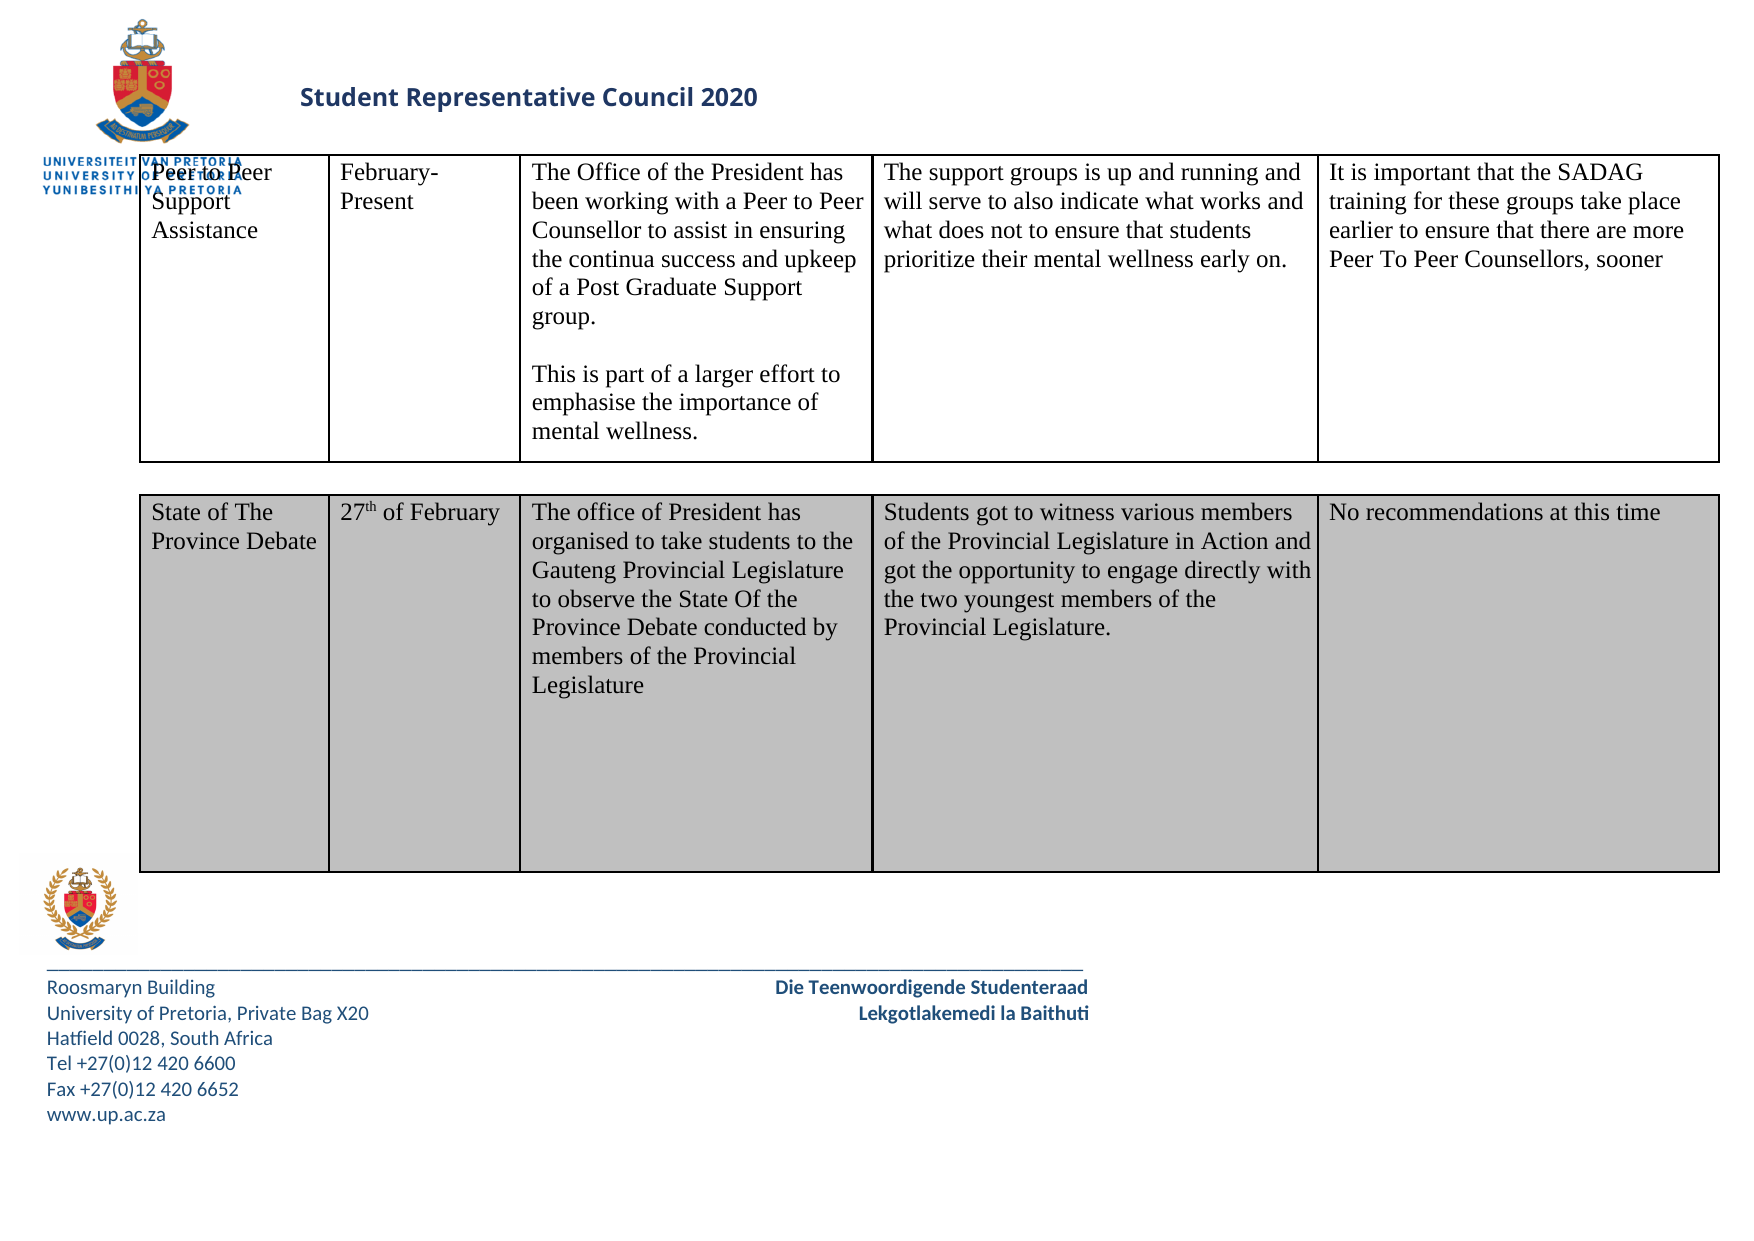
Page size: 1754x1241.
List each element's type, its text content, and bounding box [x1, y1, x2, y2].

table_cell The support groups is up and running and will serve to also indicate what works and what does not to ensure that students prioritize their mental wellness early on. [874, 156, 1317, 461]
table_header Students got to witness various members of the Provincial Legislature in Action and got the opportunity to engage directly with the two youngest members of the Provincial Legislature. [874, 496, 1317, 871]
table_cell February-Present [330, 156, 519, 461]
picture [36, 17, 248, 196]
table_header The office of President has organised to take students to the Gauteng Provincial Legislature to observe the State Of the Province Debate conducted by members of the Provincial Legislature [521, 496, 871, 871]
table_cell Peer to Peer Support Assistance [141, 156, 328, 461]
picture [19, 853, 138, 955]
table_cell It is important that the SADAG training for these groups take place earlier to ensure that there are more Peer To Peer Counsellors, sooner [1319, 156, 1718, 461]
table_header State of The Province Debate [141, 496, 328, 871]
table_cell The Office of the President has been working with a Peer to Peer Counsellor to assist in ensuring the continua success and upkeep of a Post Graduate Support group. This is part of a larger effort to emphasise the importance of mental wellness. [521, 156, 871, 461]
table_header 27th of February [330, 496, 519, 871]
table_header No recommendations at this time [1319, 496, 1718, 871]
